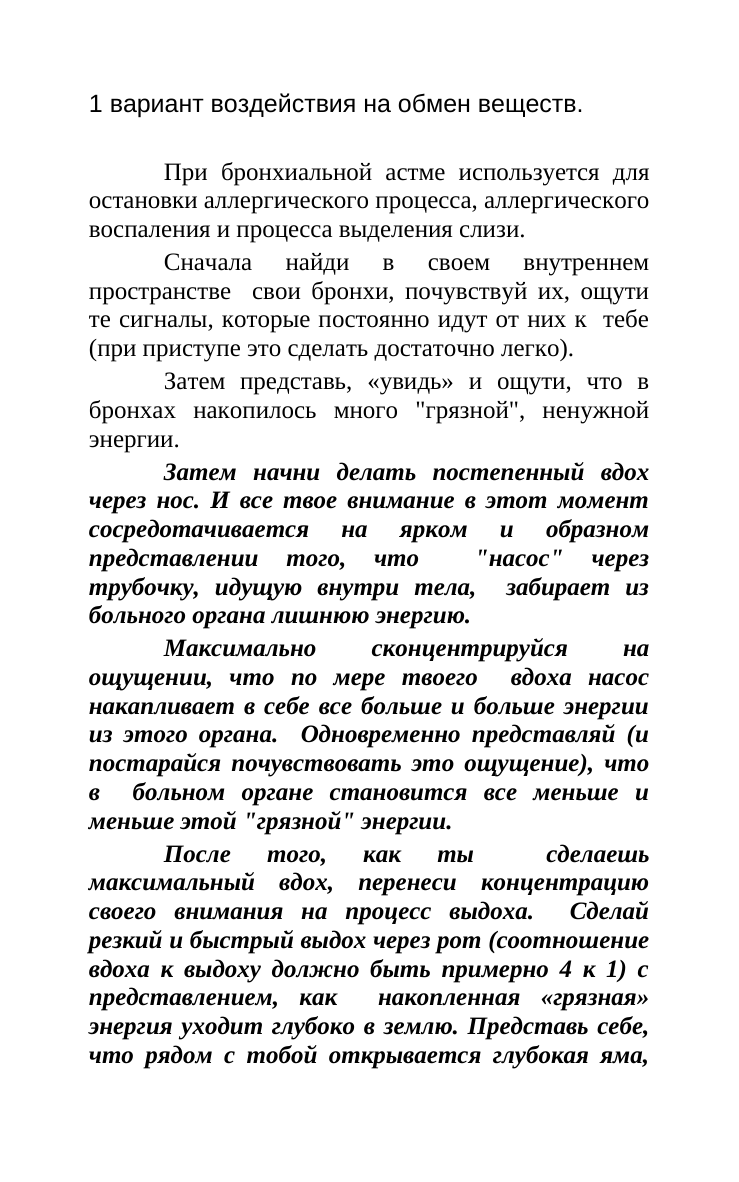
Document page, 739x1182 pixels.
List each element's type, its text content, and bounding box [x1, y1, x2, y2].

text Максимально сконцентрируйся на ощущении, что по мере твоего вдоха насос накапливает в себе все больше и больше энергии из этого органа. Одновременно представляй (и постарайся почувствовать это ощущение), что в больном органе становится все меньше и меньше этой "грязной" энергии. [89, 633, 649, 834]
subtitle 1 вариант воздействия на обмен веществ. [89, 89, 649, 117]
text Сначала найди в своем внутреннем пространстве свои бронхи, почувствуй их, ощути те сигналы, которые постоянно идут от них к тебе (при приступе это сделать достаточно легко). [89, 247, 649, 362]
text Затем начни делать постепенный вдох через нос. И все твое внимание в этот момент сосредотачивается на ярком и образном представлении того, что "насос" через трубочку, идущую внутри тела, забирает из больного органа лишнюю энергию. [89, 457, 649, 629]
text Затем представь, «увидь» и ощути, что в бронхах накопилось много "грязной", ненужной энергии. [89, 366, 649, 452]
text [89, 839, 649, 1069]
text При бронхиальной астме используется для остановки аллергического процесса, аллергического воспаления и процесса выделения слизи. [89, 157, 649, 243]
